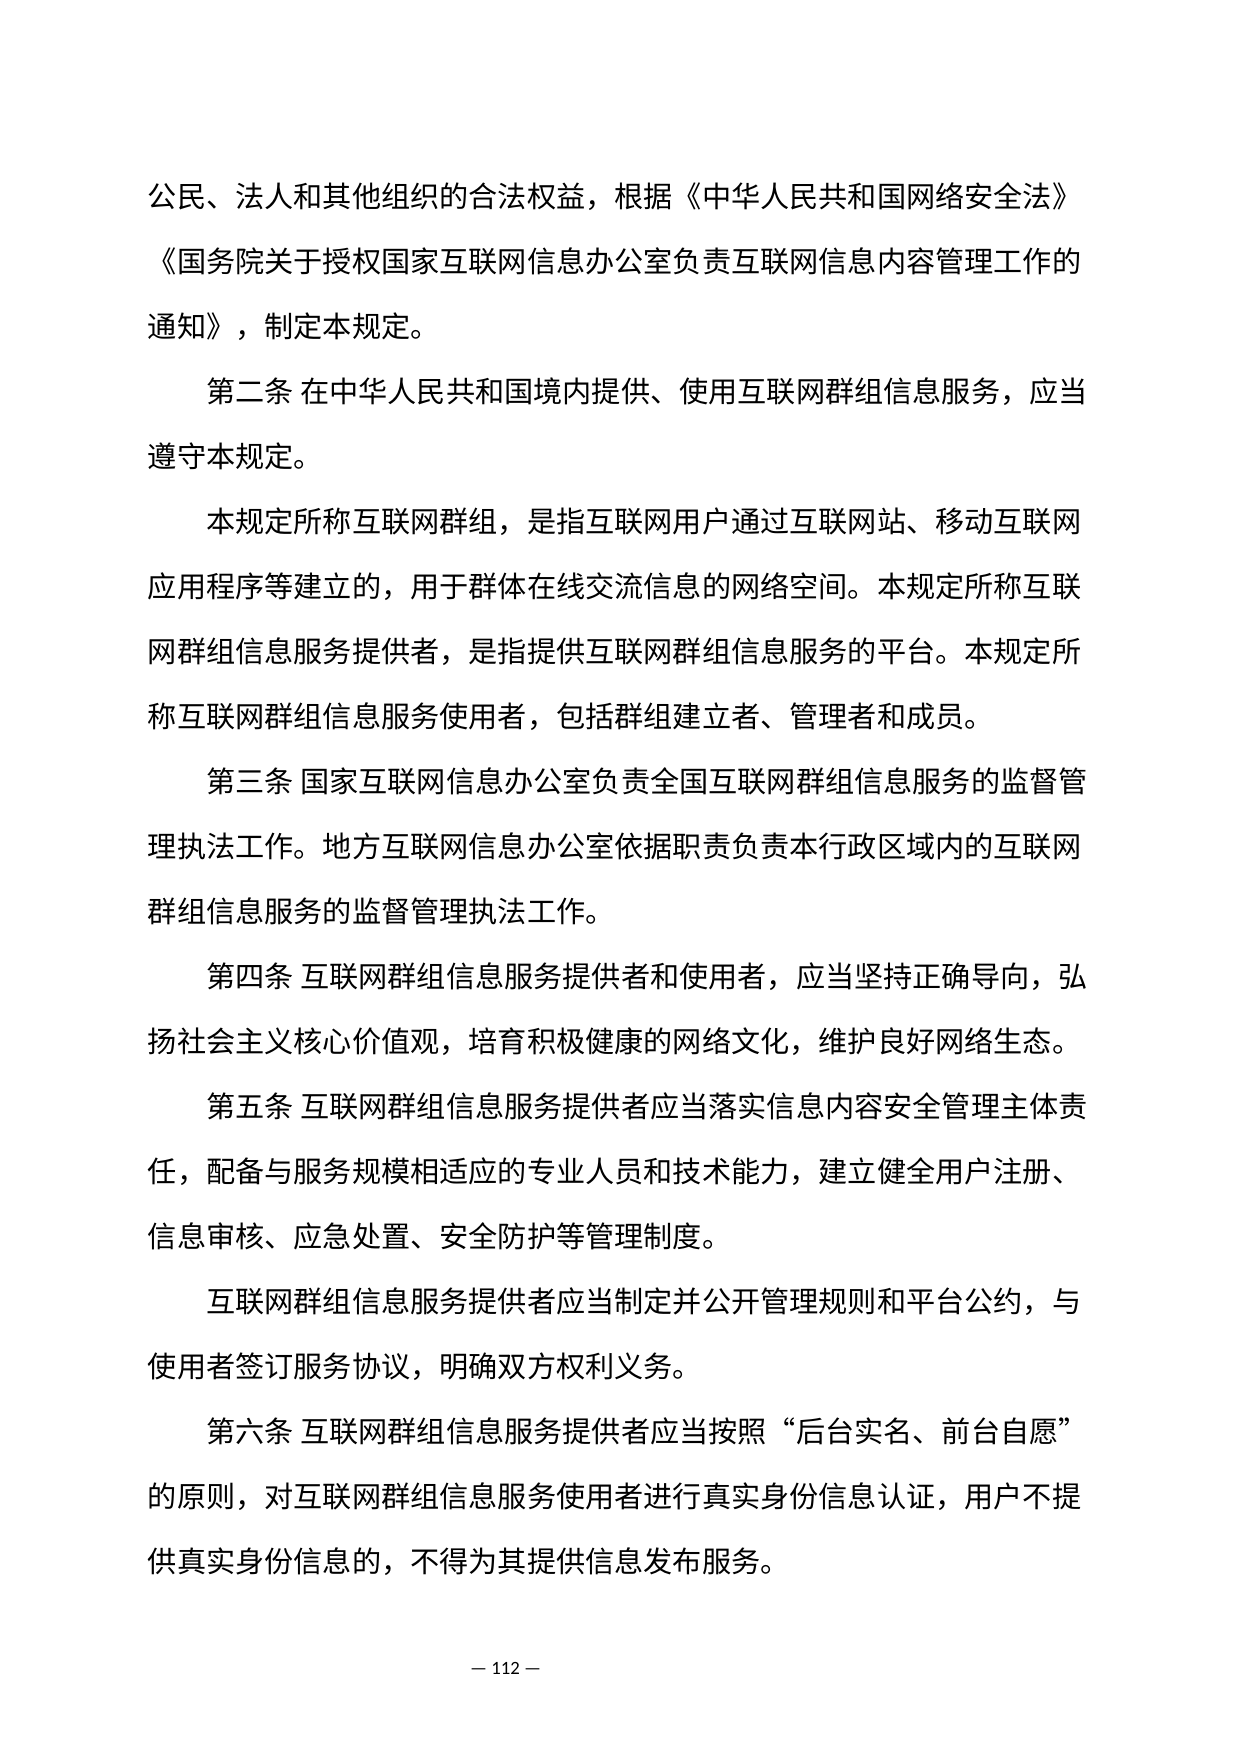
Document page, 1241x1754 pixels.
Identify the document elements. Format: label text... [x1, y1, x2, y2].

text 本规定所称互联网群组，是指互联网用户通过互联网站、移动互联网应用程序等建立的，用于群体在线交流信息的网络空间。本规定所称互联网群组信息服务提供者，是指提供互联网群组信息服务的平台。本规定所称互联网群组信息服务使用者，包括群组建立者、管理者和成员。 [148, 487, 1093, 747]
text 第五条 互联网群组信息服务提供者应当落实信息内容安全管理主体责任，配备与服务规模相适应的专业人员和技术能力，建立健全用户注册、信息审核、应急处置、安全防护等管理制度。 [148, 1072, 1093, 1267]
text 第六条 互联网群组信息服务提供者应当按照“后台实名、前台自愿”的原则，对互联网群组信息服务使用者进行真实身份信息认证，用户不提供真实身份信息的，不得为其提供信息发布服务。 [148, 1397, 1093, 1592]
text 第三条 国家互联网信息办公室负责全国互联网群组信息服务的监督管理执法工作。地方互联网信息办公室依据职责负责本行政区域内的互联网群组信息服务的监督管理执法工作。 [148, 747, 1093, 942]
text 第四条 互联网群组信息服务提供者和使用者，应当坚持正确导向，弘扬社会主义核心价值观，培育积极健康的网络文化，维护良好网络生态。 [148, 942, 1093, 1072]
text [148, 162, 1093, 357]
text 第二条 在中华人民共和国境内提供、使用互联网群组信息服务，应当遵守本规定。 [148, 357, 1093, 487]
text 互联网群组信息服务提供者应当制定并公开管理规则和平台公约，与使用者签订服务协议，明确双方权利义务。 [148, 1267, 1093, 1397]
